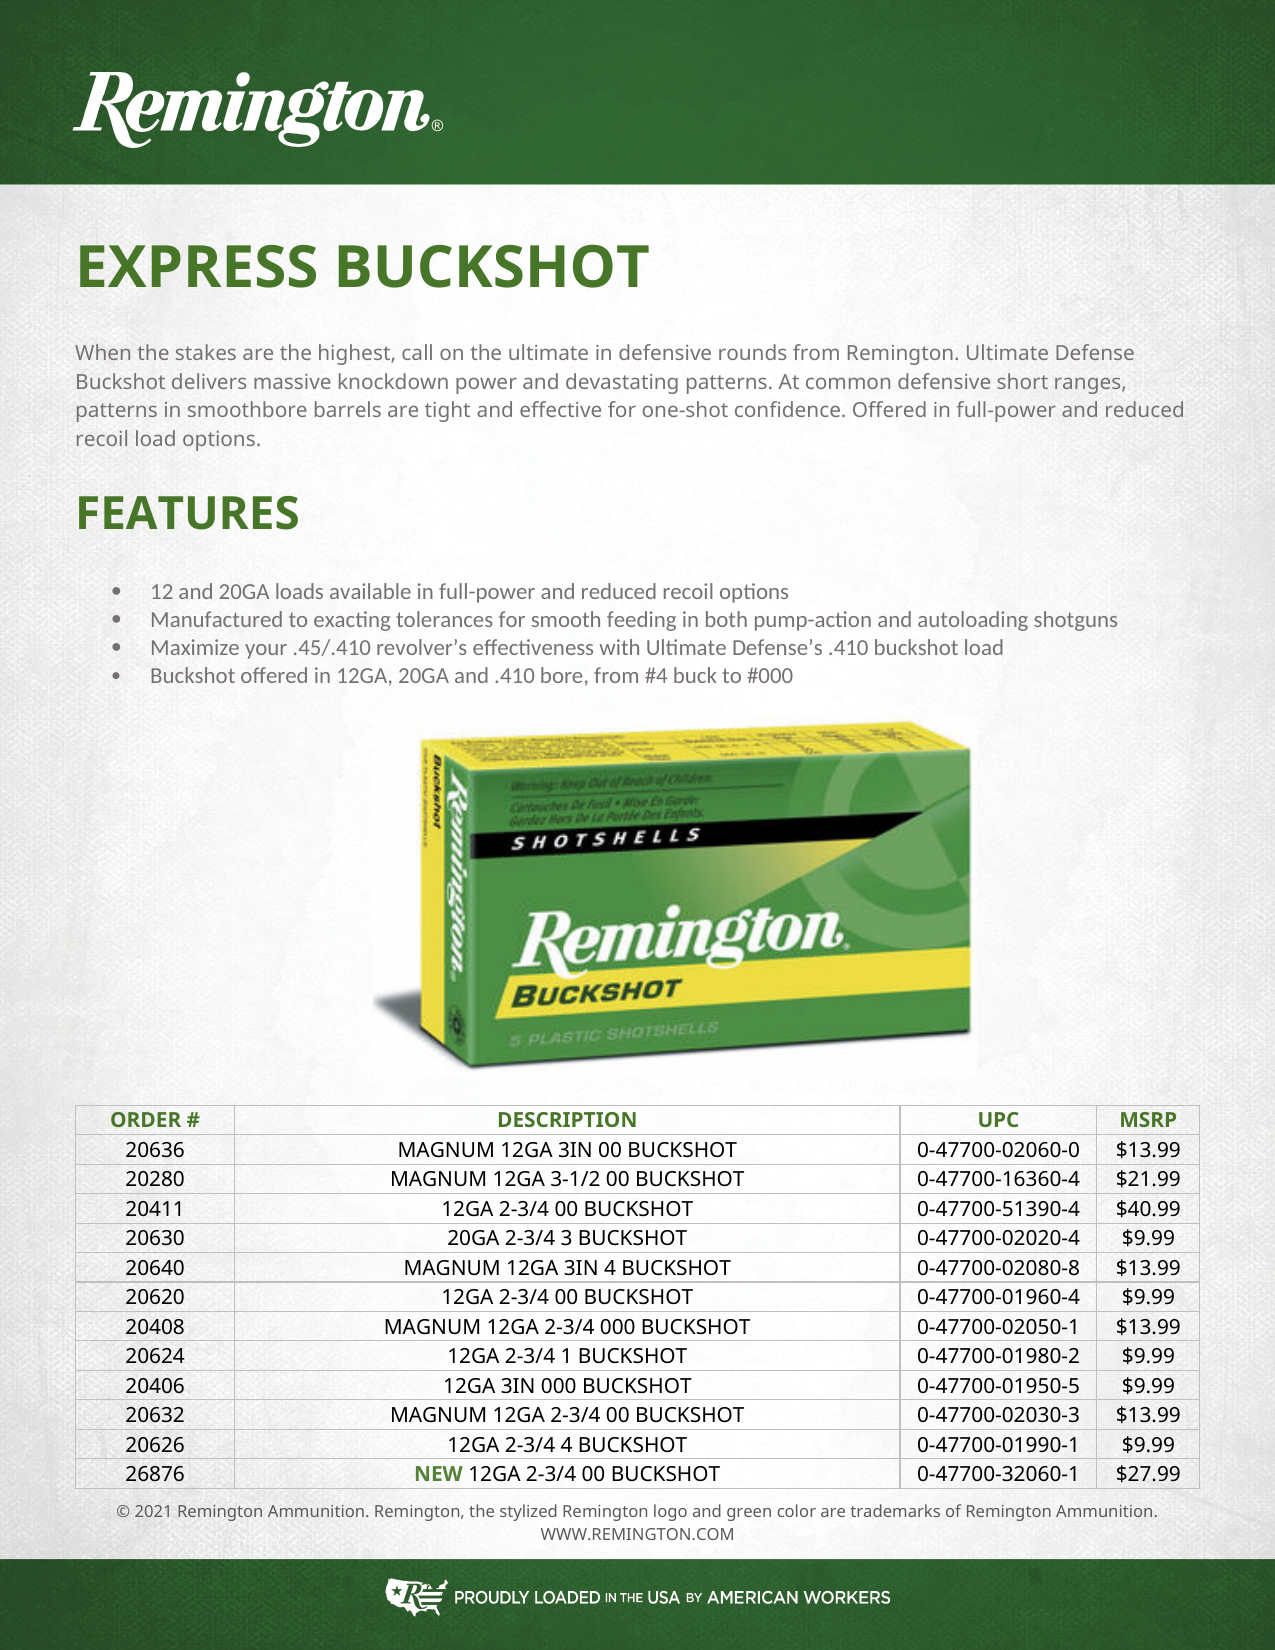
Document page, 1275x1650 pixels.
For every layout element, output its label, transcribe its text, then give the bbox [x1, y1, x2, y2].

table_cell 0-47700-02060-0 [901, 1135, 1096, 1163]
table_cell MAGNUM 12GA 3IN 00 BUCKSHOT [235, 1135, 899, 1163]
table_cell 20280 [76, 1165, 234, 1193]
text When the stakes are the highest, call on the ultimate in defensive rounds from Remington. Ultimate Defense Buckshot delivers massive knockdown power and devastating patterns. At common defensive short ranges, patterns in smoothbore barrels are tight and effective for one-shot confidence. Offered in full-power and reduced recoil load options. [75, 338, 1200, 452]
table_cell 20640 [76, 1253, 234, 1281]
table_header MSRP [1097, 1106, 1199, 1134]
table_cell $21.99 [1097, 1165, 1199, 1193]
table_cell 20GA 2-3/4 3 BUCKSHOT [235, 1224, 899, 1252]
table_cell 0-47700-16360-4 [901, 1165, 1096, 1193]
table_cell 20624 [76, 1341, 234, 1370]
table_cell 12GA 2-3/4 00 BUCKSHOT [235, 1194, 899, 1222]
table_header DESCRIPTION [235, 1106, 899, 1134]
table_cell MAGNUM 12GA 2-3/4 000 BUCKSHOT [235, 1312, 899, 1340]
table_cell 20408 [76, 1312, 234, 1340]
table_cell 26876 [76, 1459, 234, 1488]
table_cell $13.99 [1097, 1312, 1199, 1340]
table_cell 12GA 2-3/4 00 BUCKSHOT [235, 1283, 899, 1311]
table_cell 0-47700-01980-2 [901, 1341, 1096, 1370]
table_cell $9.99 [1097, 1371, 1199, 1399]
table_cell $9.99 [1097, 1224, 1199, 1252]
table_cell 0-47700-02020-4 [901, 1224, 1096, 1252]
table_cell 12GA 2-3/4 4 BUCKSHOT [235, 1430, 899, 1458]
table_cell MAGNUM 12GA 3-1/2 00 BUCKSHOT [235, 1165, 899, 1193]
table_cell $13.99 [1097, 1135, 1199, 1163]
text EXPRESS BUCKSHOT [75, 225, 1200, 304]
table_cell $13.99 [1097, 1400, 1199, 1429]
table_cell MAGNUM 12GA 3IN 4 BUCKSHOT [235, 1253, 899, 1281]
table_cell $13.99 [1097, 1253, 1199, 1281]
table_cell 0-47700-02080-8 [901, 1253, 1096, 1281]
table_cell $40.99 [1097, 1194, 1199, 1222]
table_cell 0-47700-32060-1 [901, 1459, 1096, 1488]
table_cell 20636 [76, 1135, 234, 1163]
table_cell 12GA 2-3/4 1 BUCKSHOT [235, 1341, 899, 1370]
table_cell $27.99 [1097, 1459, 1199, 1488]
table_cell 0-47700-01990-1 [901, 1430, 1096, 1458]
table_cell $9.99 [1097, 1341, 1199, 1370]
table_header UPC [901, 1106, 1096, 1134]
list Manufactured to exacting tolerances for smooth feeding in both pump-action and autoloading shotguns [112, 605, 1200, 633]
list Buckshot offered in 12GA, 20GA and .410 bore, from #4 buck to #000 [112, 661, 1200, 689]
table_header ORDER # [76, 1106, 234, 1134]
table_cell 20632 [76, 1400, 234, 1429]
table_cell 20626 [76, 1430, 234, 1458]
table_cell 0-47700-01950-5 [901, 1371, 1096, 1399]
table_cell NEW 12GA 2-3/4 00 BUCKSHOT [235, 1459, 899, 1488]
list Maximize your .45/.410 revolver’s effectiveness with Ultimate Defense’s .410 buckshot load [112, 633, 1200, 661]
table_cell 20630 [76, 1224, 234, 1252]
table_cell 20411 [76, 1194, 234, 1222]
table_cell MAGNUM 12GA 2-3/4 00 BUCKSHOT [235, 1400, 899, 1429]
table_cell $9.99 [1097, 1283, 1199, 1311]
table_cell 0-47700-51390-4 [901, 1194, 1096, 1222]
list 12 and 20GA loads available in full-power and reduced recoil options [112, 577, 1200, 605]
table_cell $9.99 [1097, 1430, 1199, 1458]
text FEATURES [75, 452, 1200, 543]
table_cell 0-47700-01960-4 [901, 1283, 1096, 1311]
table_cell 20406 [76, 1371, 234, 1399]
table_cell 0-47700-02050-1 [901, 1312, 1096, 1340]
table_cell 20620 [76, 1283, 234, 1311]
table_cell 12GA 3IN 000 BUCKSHOT [235, 1371, 899, 1399]
picture [0, 0, 1275, 1650]
table_cell 0-47700-02030-3 [901, 1400, 1096, 1429]
